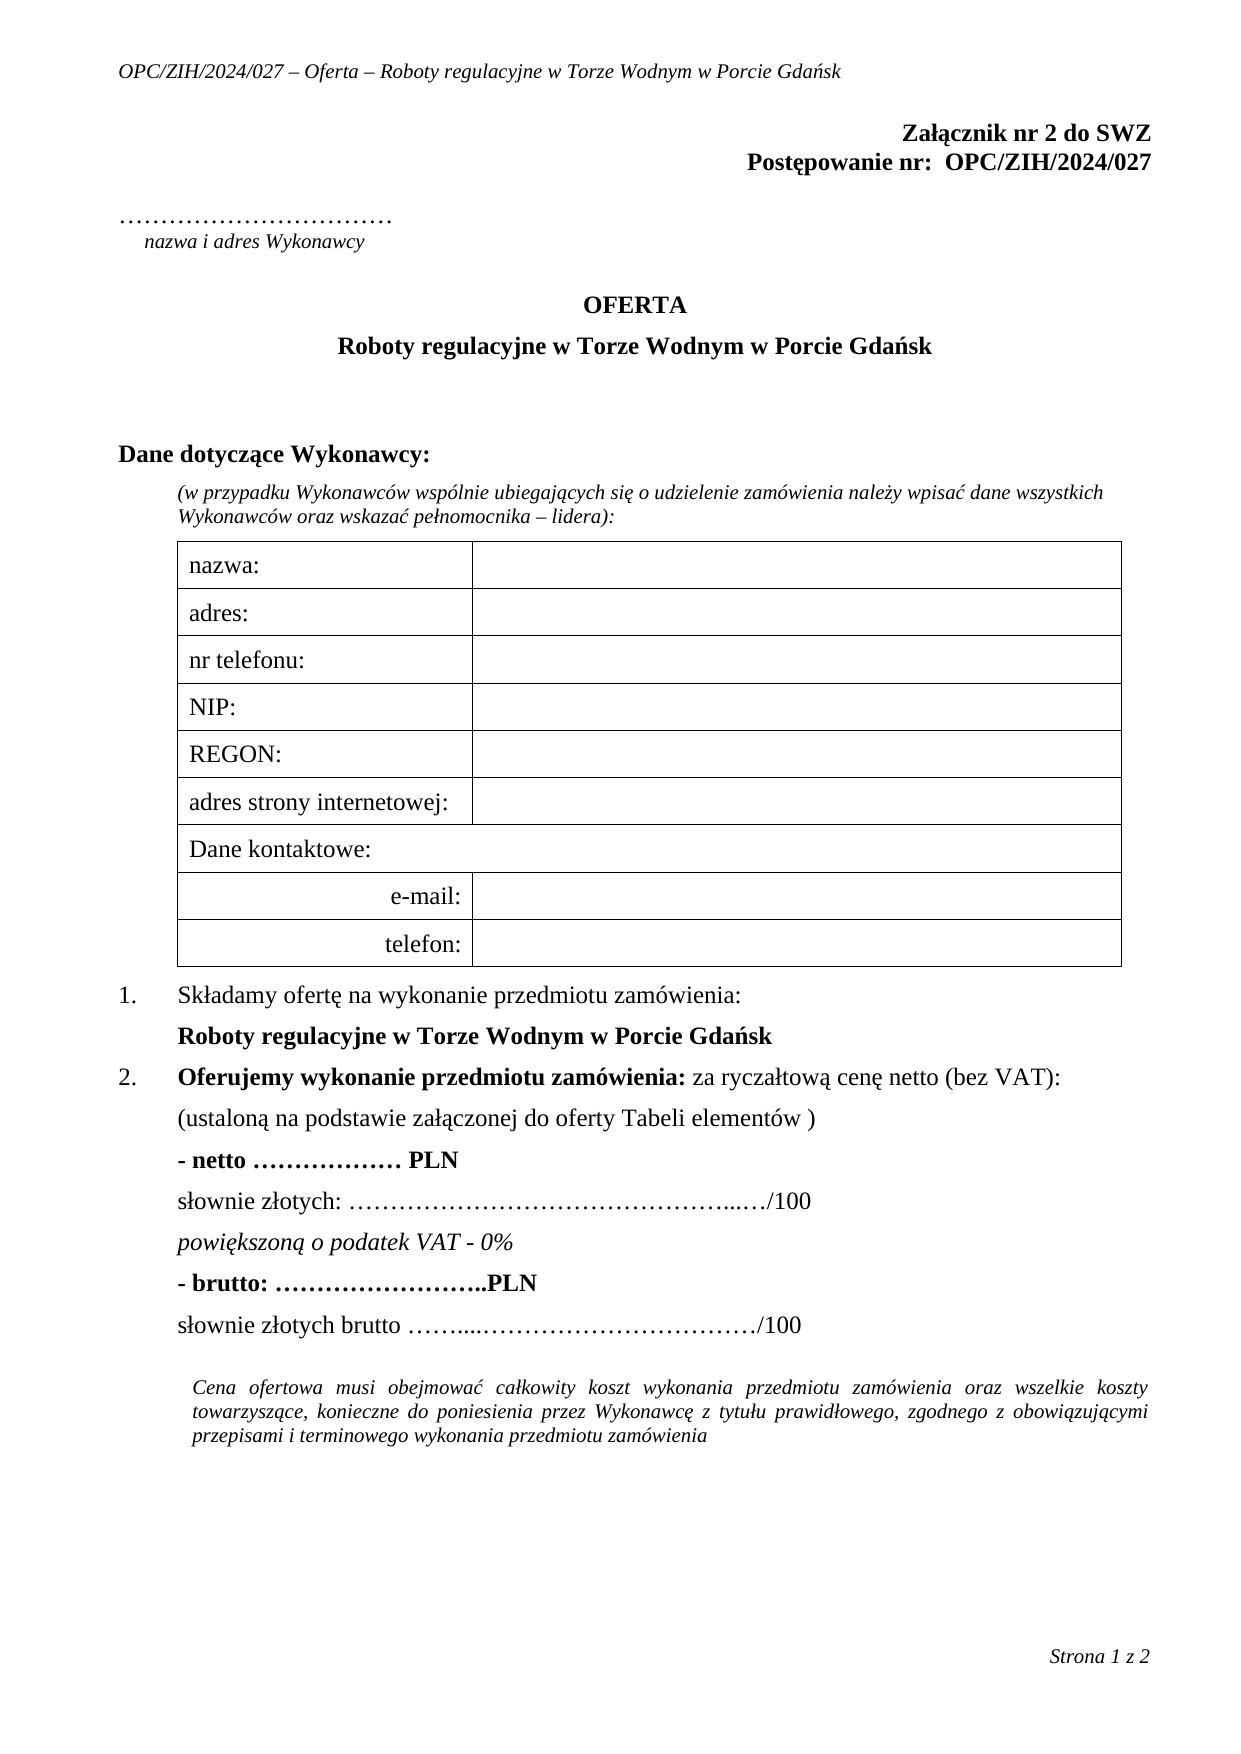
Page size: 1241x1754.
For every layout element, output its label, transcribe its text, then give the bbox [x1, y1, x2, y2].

text - netto ……………… PLN [177, 1145, 1152, 1173]
table_cell [473, 920, 1121, 966]
text Załącznik nr 2 do SWZ [118, 118, 1152, 147]
text Cena ofertowa musi obejmować całkowity koszt wykonania przedmiotu zamówienia oraz wszelkie koszty towarzyszące, konieczne do poniesienia przez Wykonawcę z tytułu prawidłowego, zgodnego z obowiązującymi przepisami i terminowego wykonania przedmiotu zamówienia [192, 1375, 1152, 1447]
text słownie złotych: ………………………………………...…/100 [177, 1186, 1152, 1215]
text (w przypadku Wykonawców wspólnie ubiegających się o udzielenie zamówienia należy wpisać dane wszystkich Wykonawców oraz wskazać pełnomocnika – lidera): [177, 480, 1152, 528]
text powiększoną o podatek VAT - 0% [177, 1227, 1152, 1256]
text Roboty regulacyjne w Torze Wodnym w Porcie Gdańsk [177, 1021, 1152, 1050]
text - brutto: ……………………..PLN [177, 1268, 1152, 1297]
table_cell telefon: [178, 920, 472, 966]
text Dane dotyczące Wykonawcy: [118, 439, 1152, 467]
list Składamy ofertę na wykonanie przedmiotu zamówienia: [118, 980, 1152, 1008]
table_cell adres: [178, 589, 472, 635]
table_cell [473, 636, 1121, 682]
text Roboty regulacyjne w Torze Wodnym w Porcie Gdańsk [118, 331, 1152, 360]
text słownie złotych brutto ……....……………………………/100 [177, 1310, 1152, 1338]
table_cell [473, 873, 1121, 919]
text Postępowanie nr: OPC/ZIH/2024/027 [118, 147, 1152, 176]
table_cell REGON: [178, 731, 472, 777]
table_cell adres strony internetowej: [178, 778, 472, 824]
table_cell [473, 684, 1121, 730]
table_cell nr telefonu: [178, 636, 472, 682]
table_cell NIP: [178, 684, 472, 730]
text (ustaloną na podstawie załączonej do oferty Tabeli elementów ) [177, 1103, 1152, 1132]
text 2. Oferujemy wykonanie przedmiotu zamówienia: za ryczałtową cenę netto (bez VAT): [118, 1062, 1152, 1091]
text …………………………… [118, 201, 1152, 229]
table_header [473, 542, 1121, 588]
table_cell Dane kontaktowe: [178, 825, 1121, 872]
table_header nazwa: [178, 542, 472, 588]
text nazwa i adres Wykonawcy [118, 229, 1152, 253]
table_cell [473, 731, 1121, 777]
text OFERTA [118, 290, 1152, 319]
table_cell [473, 778, 1121, 824]
table_cell [473, 589, 1121, 635]
table_cell e-mail: [178, 873, 472, 919]
